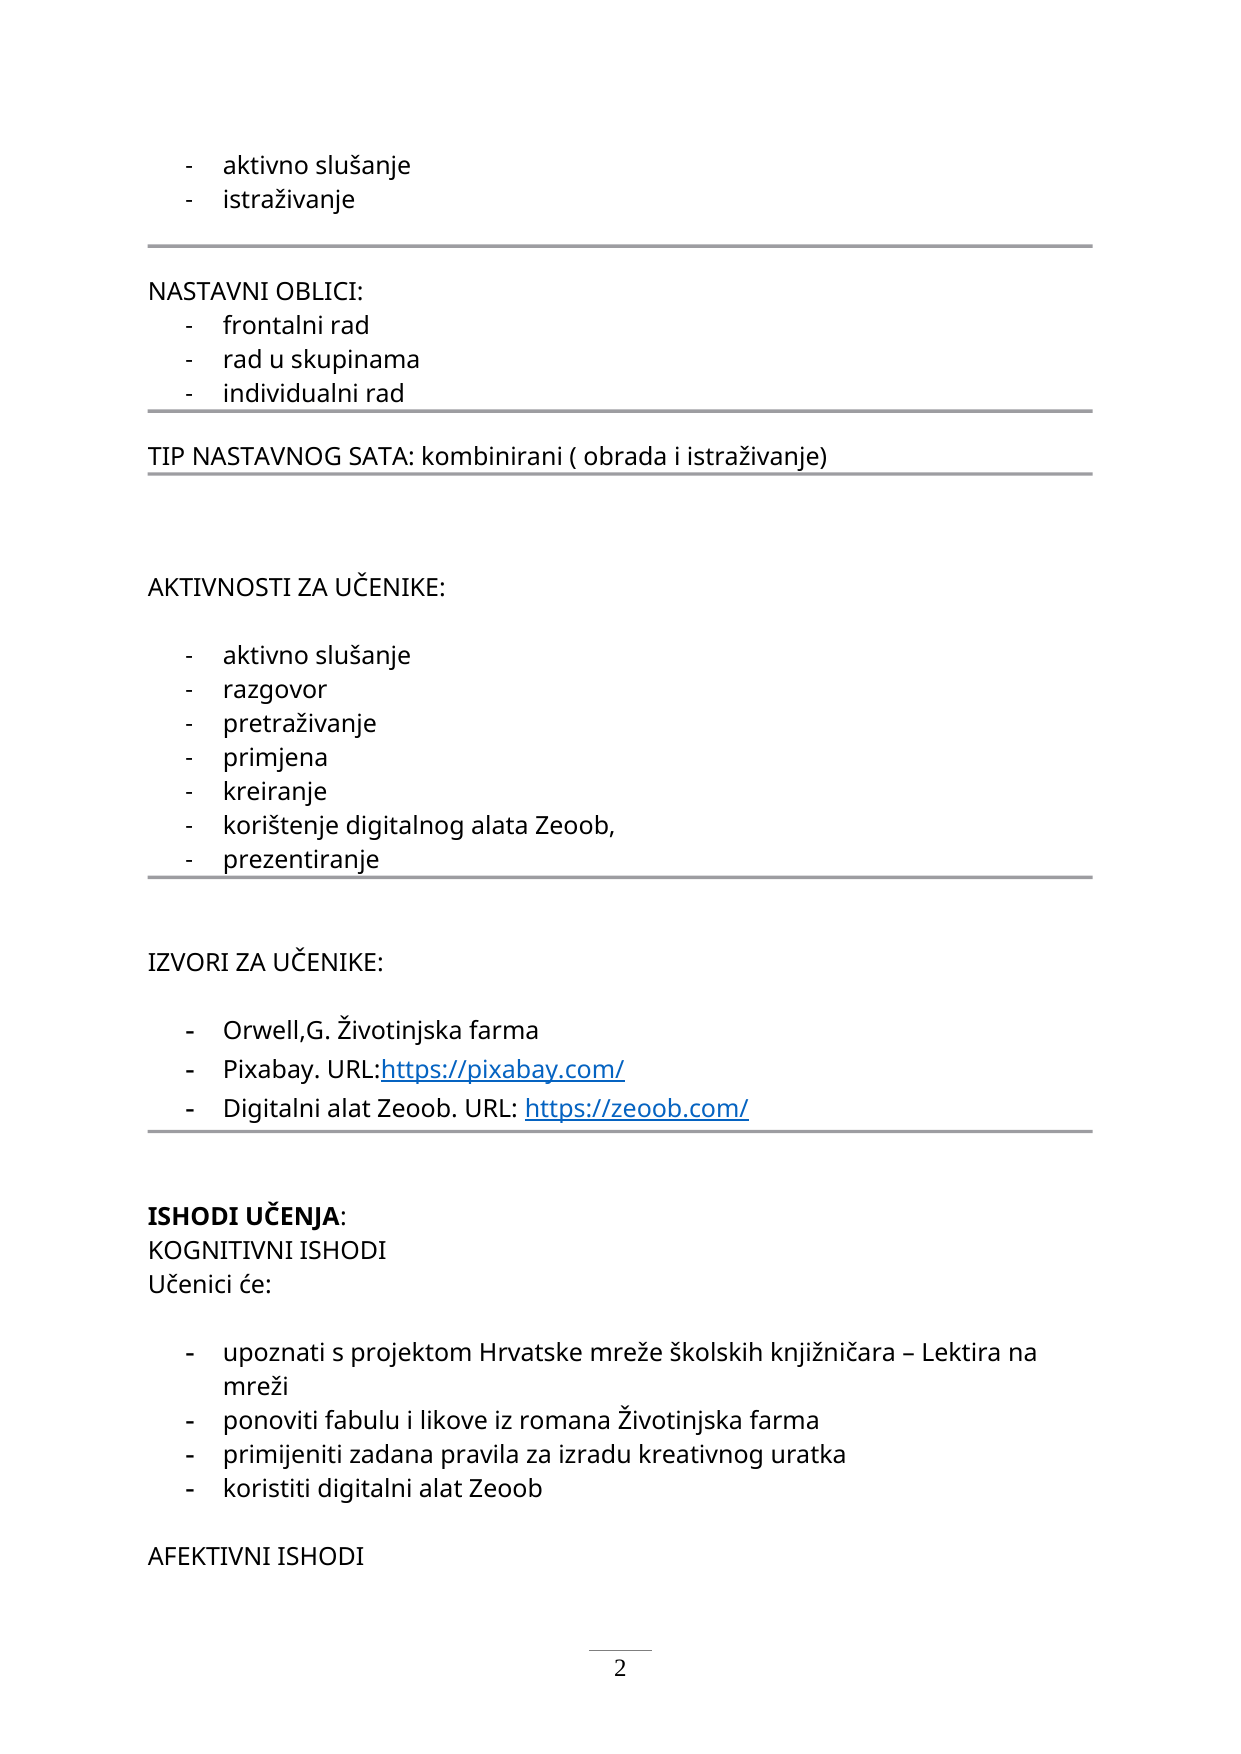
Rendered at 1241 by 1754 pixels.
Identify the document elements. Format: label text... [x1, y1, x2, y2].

list kreiranje [185, 774, 1092, 808]
list aktivno slušanje [185, 637, 1092, 671]
text Učenici će: [148, 1266, 1092, 1301]
list rad u skupinama [185, 341, 1092, 376]
list Orwell,G. Životinjska farma [185, 1012, 1092, 1046]
text ISHODI UČENJA: [148, 1198, 1092, 1232]
list koristiti digitalni alat Zeoob [185, 1471, 1092, 1505]
list ponoviti fabulu i likove iz romana Životinjska farma [185, 1403, 1092, 1437]
list Pixabay. URL:https://pixabay.com/ [185, 1052, 1092, 1086]
text IZVORI ZA UČENIKE: [148, 944, 1092, 978]
list razgovor [185, 671, 1092, 706]
text NASTAVNI OBLICI: [148, 273, 1092, 307]
list upoznati s projektom Hrvatske mreže školskih knjižničara – Lektira na mreži [185, 1334, 1092, 1403]
list Digitalni alat Zeoob. URL: https://zeoob.com/ [185, 1091, 1092, 1125]
list primjena [185, 739, 1092, 774]
text KOGNITIVNI ISHODI [148, 1232, 1092, 1266]
list pretraživanje [185, 706, 1092, 739]
list frontalni rad [185, 307, 1092, 341]
list prezentiranje [185, 842, 1092, 875]
text AFEKTIVNI ISHODI [148, 1539, 1092, 1573]
list individualni rad [185, 376, 1092, 409]
text TIP NASTAVNOG SATA: kombinirani ( obrada i istraživanje) [148, 438, 1092, 472]
text AKTIVNOSTI ZA UČENIKE: [148, 569, 1092, 603]
list primijeniti zadana pravila za izradu kreativnog uratka [185, 1437, 1092, 1471]
list aktivno slušanje [185, 148, 1092, 182]
list korištenje digitalnog alata Zeoob, [185, 808, 1092, 842]
list istraživanje [185, 182, 1092, 216]
